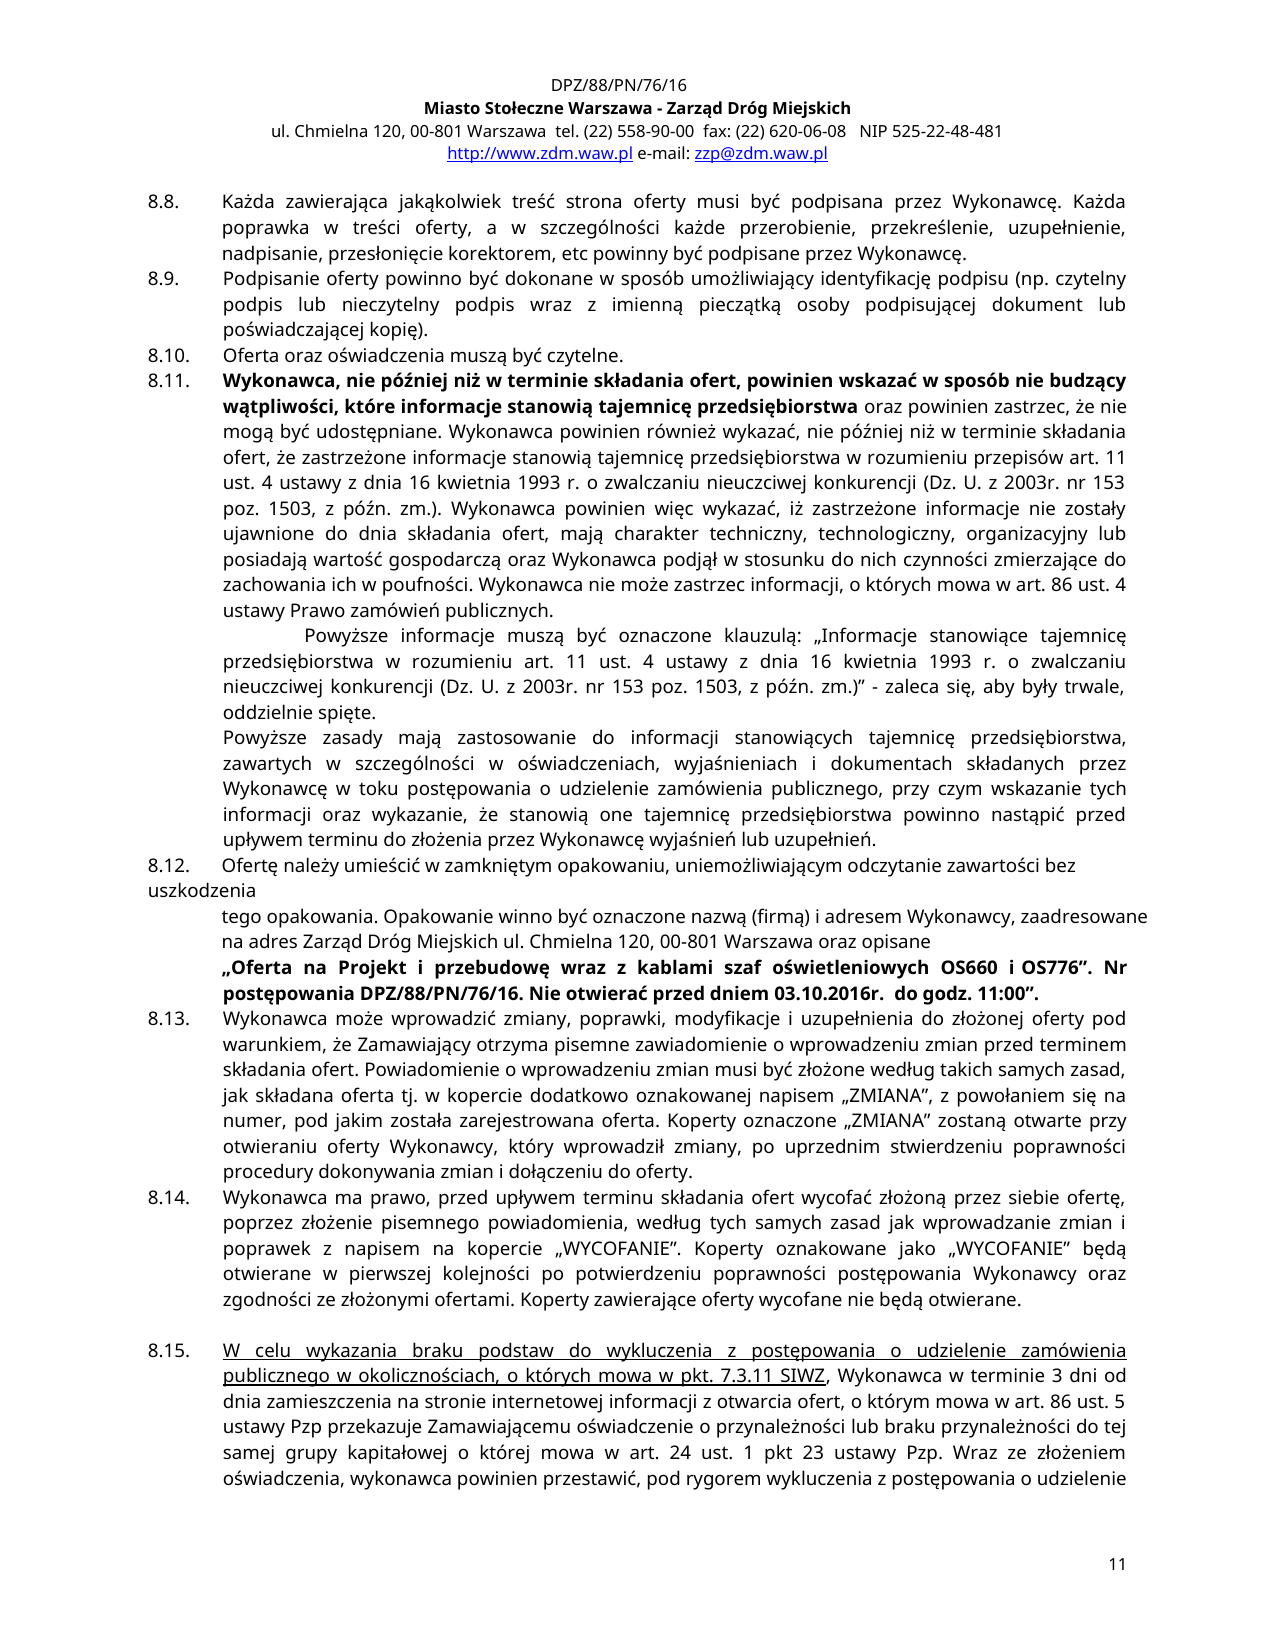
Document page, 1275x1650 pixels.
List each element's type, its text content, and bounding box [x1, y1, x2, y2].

text „Oferta na Projekt i przebudowę wraz z kablami szaf oświetleniowych OS660 i OS776”. Nr postępowania DPZ/88/PN/76/16. Nie otwierać przed dniem 03.10.2016r. do godz. 11:00”. [221, 954, 1127, 1005]
text 8.10. Oferta oraz oświadczenia muszą być czytelne. [148, 342, 1127, 367]
text 8.14. Wykonawca ma prawo, przed upływem terminu składania ofert wycofać złożoną przez siebie ofertę, poprzez złożenie pisemnego powiadomienia, według tych samych zasad jak wprowadzanie zmian i poprawek z napisem na kopercie „WYCOFANIE”. Koperty oznakowane jako „WYCOFANIE” będą otwierane w pierwszej kolejności po potwierdzeniu poprawności postępowania Wykonawcy oraz zgodności ze złożonymi ofertami. Koperty zawierające oferty wycofane nie będą otwierane. [148, 1184, 1127, 1312]
text 8.8. Każda zawierająca jakąkolwiek treść strona oferty musi być podpisana przez Wykonawcę. Każda poprawka w treści oferty, a w szczególności każde przerobienie, przekreślenie, uzupełnienie, nadpisanie, przesłonięcie korektorem, etc powinny być podpisane przez Wykonawcę. [148, 189, 1127, 265]
text 8.12. Ofertę należy umieścić w zamkniętym opakowaniu, uniemożliwiającym odczytanie zawartości bez uszkodzenia [148, 852, 1172, 903]
text 8.9. Podpisanie oferty powinno być dokonane w sposób umożliwiający identyfikację podpisu (np. czytelny podpis lub nieczytelny podpis wraz z imienną pieczątką osoby podpisującej dokument lub poświadczającej kopię). [148, 265, 1127, 342]
text 8.13. Wykonawca może wprowadzić zmiany, poprawki, modyfikacje i uzupełnienia do złożonej oferty pod warunkiem, że Zamawiający otrzyma pisemne zawiadomienie o wprowadzeniu zmian przed terminem składania ofert. Powiadomienie o wprowadzeniu zmian musi być złożone według takich samych zasad, jak składana oferta tj. w kopercie dodatkowo oznakowanej napisem „ZMIANA”, z powołaniem się na numer, pod jakim została zarejestrowana oferta. Koperty oznaczone „ZMIANA” zostaną otwarte przy otwieraniu oferty Wykonawcy, który wprowadził zmiany, po uprzednim stwierdzeniu poprawności procedury dokonywania zmian i dołączeniu do oferty. [148, 1005, 1127, 1184]
text Powyższe informacje muszą być oznaczone klauzulą: „Informacje stanowiące tajemnicę przedsiębiorstwa w rozumieniu art. 11 ust. 4 ustawy z dnia 16 kwietnia 1993 r. o zwalczaniu nieuczciwej konkurencji (Dz. U. z 2003r. nr 153 poz. 1503, z późn. zm.)” - zaleca się, aby były trwale, oddzielnie spięte. [148, 623, 1127, 725]
text 8.11. Wykonawca, nie później niż w terminie składania ofert, powinien wskazać w sposób nie budzący wątpliwości, które informacje stanowią tajemnicę przedsiębiorstwa oraz powinien zastrzec, że nie mogą być udostępniane. Wykonawca powinien również wykazać, nie później niż w terminie składania ofert, że zastrzeżone informacje stanowią tajemnicę przedsiębiorstwa w rozumieniu przepisów art. 11 ust. 4 ustawy z dnia 16 kwietnia 1993 r. o zwalczaniu nieuczciwej konkurencji (Dz. U. z 2003r. nr 153 poz. 1503, z późn. zm.). Wykonawca powinien więc wykazać, iż zastrzeżone informacje nie zostały ujawnione do dnia składania ofert, mają charakter techniczny, technologiczny, organizacyjny lub posiadają wartość gospodarczą oraz Wykonawca podjął w stosunku do nich czynności zmierzające do zachowania ich w poufności. Wykonawca nie może zastrzec informacji, o których mowa w art. 86 ust. 4 ustawy Prawo zamówień publicznych. [148, 367, 1127, 623]
text Powyższe zasady mają zastosowanie do informacji stanowiących tajemnicę przedsiębiorstwa, zawartych w szczególności w oświadczeniach, wyjaśnieniach i dokumentach składanych przez Wykonawcę w toku postępowania o udzielenie zamówienia publicznego, przy czym wskazanie tych informacji oraz wykazanie, że stanowią one tajemnicę przedsiębiorstwa powinno nastąpić przed upływem terminu do złożenia przez Wykonawcę wyjaśnień lub uzupełnień. [148, 725, 1127, 852]
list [148, 1337, 1127, 1490]
text tego opakowania. Opakowanie winno być oznaczone nazwą (firmą) i adresem Wykonawcy, zaadresowane na adres Zarząd Dróg Miejskich ul. Chmielna 120, 00-801 Warszawa oraz opisane [221, 903, 1172, 954]
